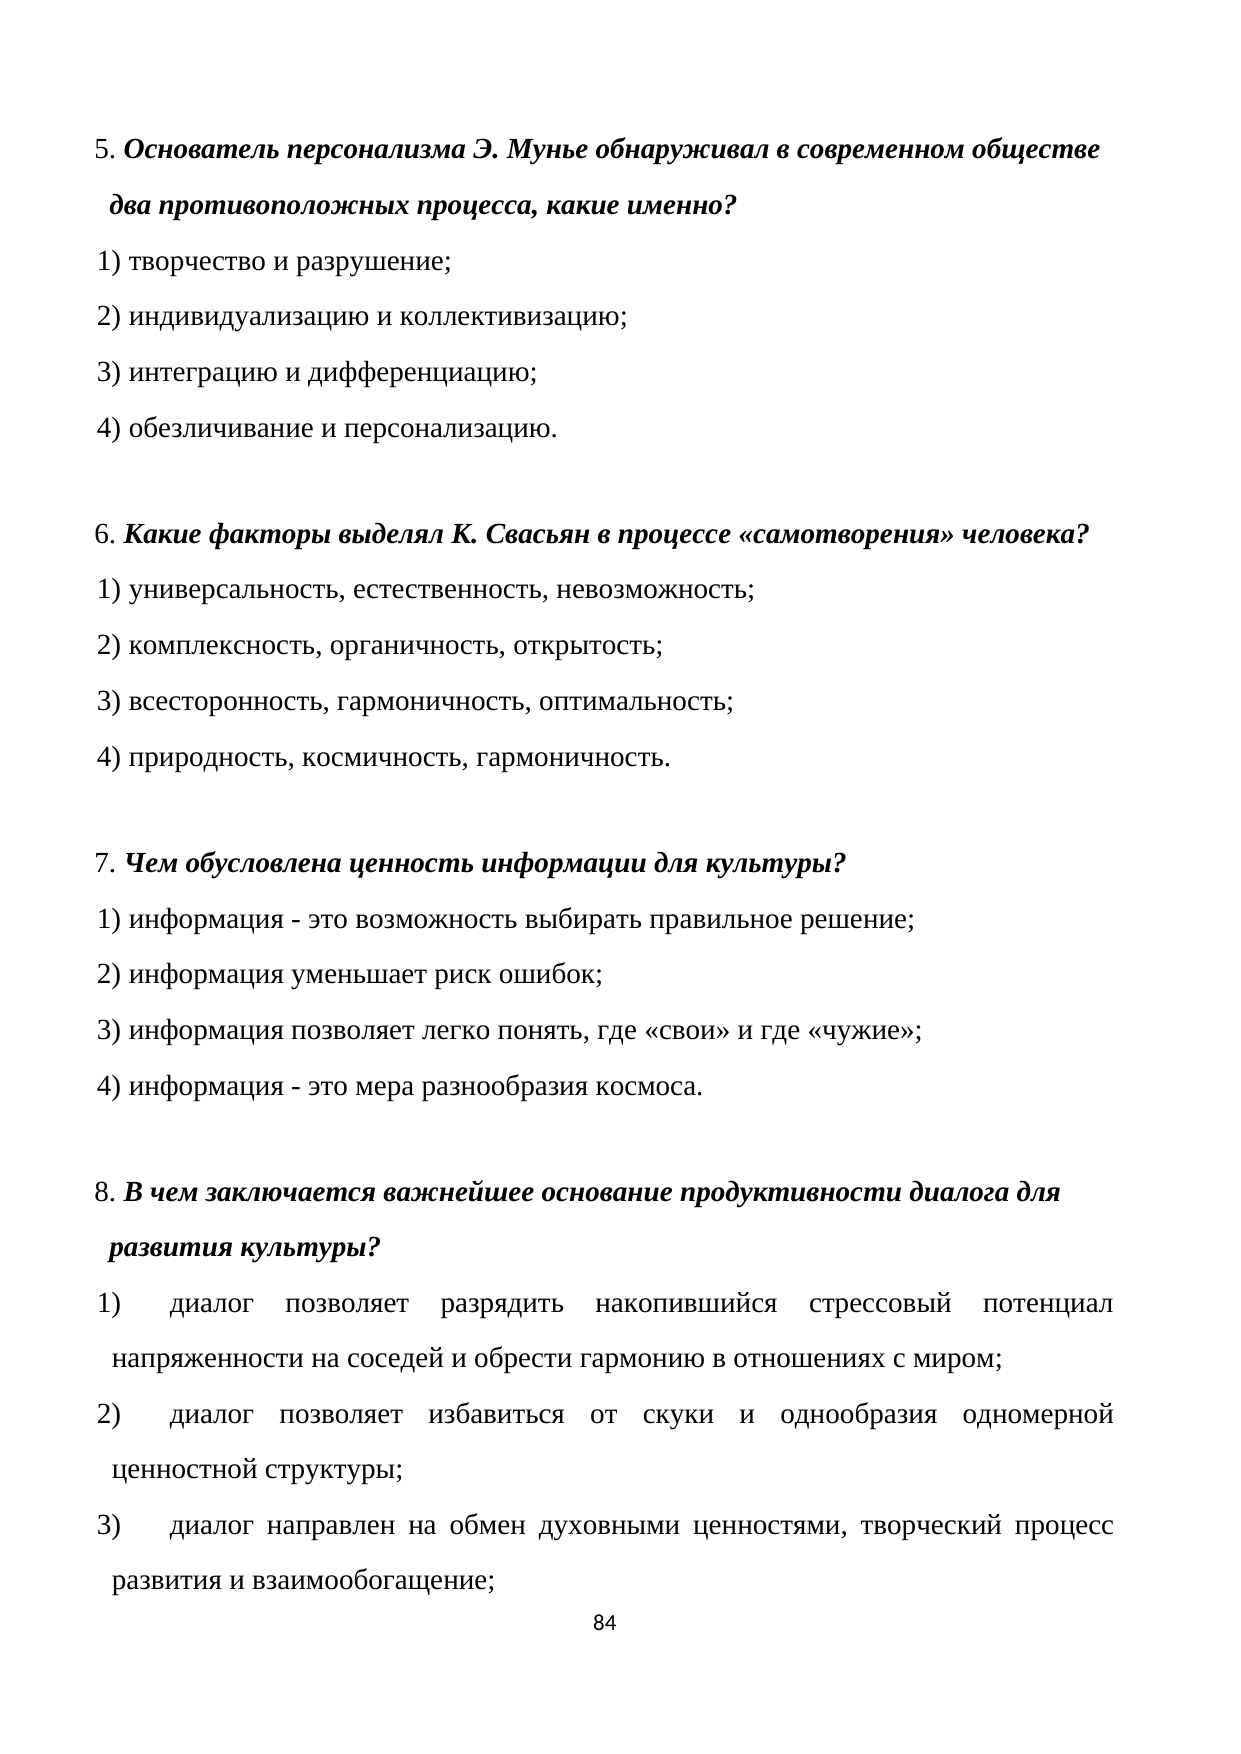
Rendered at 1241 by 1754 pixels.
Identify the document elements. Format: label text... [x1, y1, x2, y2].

list обезличивание и персонализацию. [97, 410, 1115, 444]
list диалог позволяет избавиться от скуки и однообразия одномерной ценностной структуры; [97, 1396, 1115, 1485]
list информация - это возможность выбирать правильное решение; [97, 901, 1115, 934]
list индивидуализацию и коллективизацию; [97, 298, 1115, 332]
list интеграцию и дифференциацию; [97, 354, 1115, 388]
text 5. Основатель персонализма Э. Мунье обнаруживал в современном обществе два противоположных процесса, какие именно? [94, 131, 1115, 221]
text 6. Какие факторы выделял К. Свасьян в процессе «самотворения» человека? [94, 516, 1115, 549]
text 8. В чем заключается важнейшее основание продуктивности диалога для развития культуры? [94, 1174, 1115, 1263]
list комплексность, органичность, открытость; [97, 627, 1115, 661]
list творчество и разрушение; [97, 243, 1115, 276]
list диалог направлен на обмен духовными ценностями, творческий процесс развития и взаимообогащение; [97, 1507, 1115, 1596]
list природность, космичность, гармоничность. [97, 739, 1115, 772]
list универсальность, естественность, невозможность; [97, 571, 1115, 605]
list информация уменьшает риск ошибок; [97, 957, 1115, 990]
list всесторонность, гармоничность, оптимальность; [97, 683, 1115, 717]
list информация позволяет легко понять, где «свои» и где «чужие»; [97, 1012, 1115, 1046]
list информация - это мера разнообразия космоса. [97, 1068, 1115, 1102]
list диалог позволяет разрядить накопившийся стрессовый потенциал напряженности на соседей и обрести гармонию в отношениях с миром; [97, 1285, 1115, 1374]
text 7. Чем обусловлена ценность информации для культуры? [94, 845, 1115, 879]
